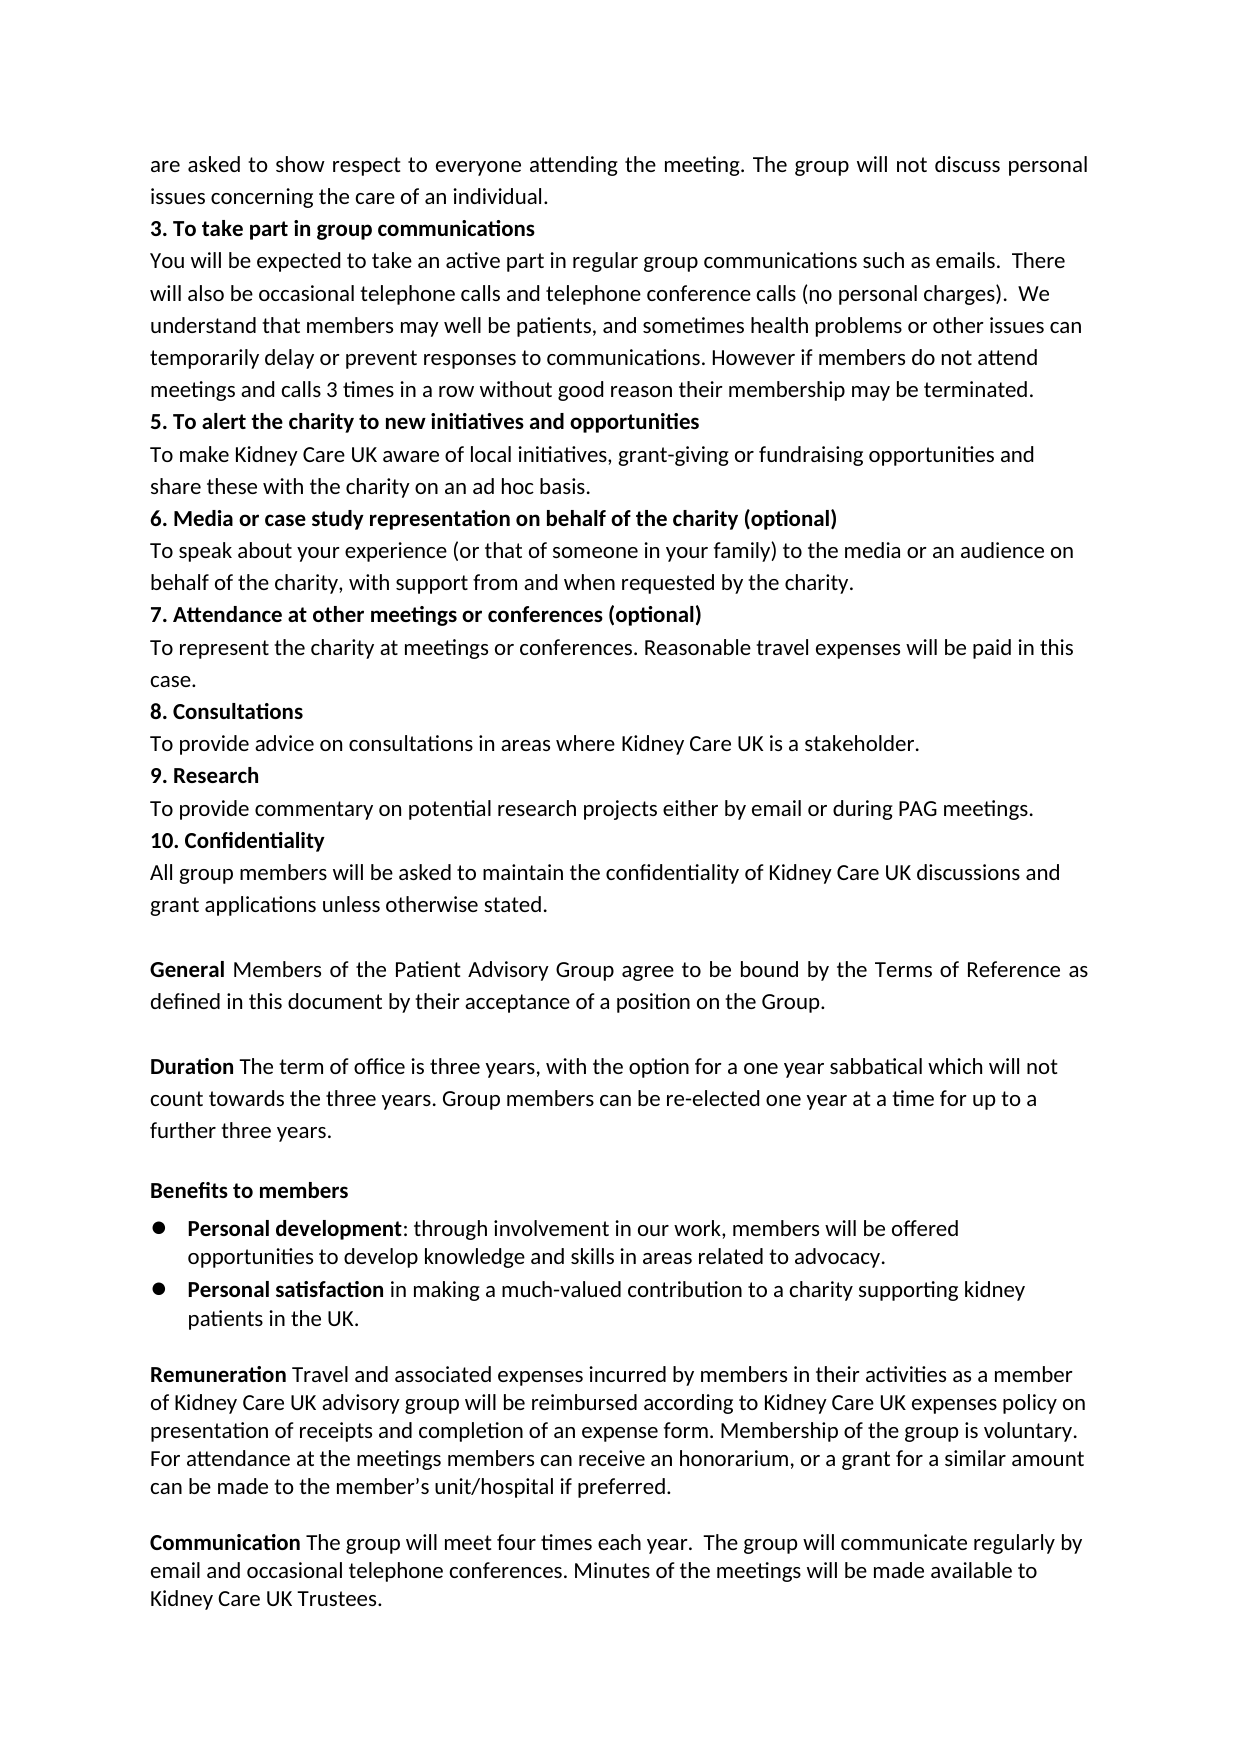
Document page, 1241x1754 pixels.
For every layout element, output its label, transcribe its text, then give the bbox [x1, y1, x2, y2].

text 3. To take part in group communications [150, 214, 1090, 242]
text Remuneration Travel and associated expenses incurred by members in their activities as a member of Kidney Care UK advisory group will be reimbursed according to Kidney Care UK expenses policy on presentation of receipts and completion of an expense form. Membership of the group is voluntary. For attendance at the meetings members can receive an honorarium, or a grant for a similar amount can be made to the member’s unit/hospital if preferred. [150, 1360, 1090, 1500]
text You will be expected to take an active part in regular group communications such as emails. There will also be occasional telephone calls and telephone conference calls (no personal charges). We understand that members may well be patients, and sometimes health problems or other issues can temporarily delay or prevent responses to communications. However if members do not attend meetings and calls 3 times in a row without good reason their membership may be terminated. [150, 247, 1090, 403]
list Personal satisfaction in making a much-valued contribution to a charity supporting kidney patients in the UK. [150, 1270, 1090, 1332]
text To provide advice on consultations in areas where Kidney Care UK is a stakeholder. [150, 729, 1090, 757]
text 9. Research [150, 762, 1090, 789]
text General Members of the Patient Advisory Group agree to be bound by the Terms of Reference as defined in this document by their acceptance of a position on the Group. [150, 955, 1090, 1015]
list Personal development: through involvement in our work, members will be offered opportunities to develop knowledge and skills in areas related to advocacy. [150, 1209, 1090, 1270]
text Benefits to members [150, 1177, 1090, 1205]
text 6. Media or case study representation on behalf of the charity (optional) [150, 504, 1090, 532]
text To speak about your experience (or that of someone in your family) to the media or an audience on behalf of the charity, with support from and when requested by the charity. [150, 536, 1090, 596]
text 7. Attendance at other meetings or conferences (optional) [150, 601, 1090, 629]
text To provide commentary on potential research projects either by email or during PAG meetings. [150, 794, 1090, 822]
text Duration The term of office is three years, with the option for a one year sabbatical which will not count towards the three years. Group members can be re-elected one year at a time for up to a further three years. [150, 1052, 1090, 1144]
text To represent the charity at meetings or conferences. Reasonable travel expenses will be paid in this case. [150, 633, 1090, 693]
text 8. Consultations [150, 697, 1090, 725]
text To make Kidney Care UK aware of local initiatives, grant-giving or fundraising opportunities and share these with the charity on an ad hoc basis. [150, 440, 1090, 500]
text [150, 150, 1090, 210]
text All group members will be asked to maintain the confidentiality of Kidney Care UK discussions and grant applications unless otherwise stated. [150, 858, 1090, 918]
text Communication The group will meet four times each year. The group will communicate regularly by email and occasional telephone conferences. Minutes of the meetings will be made available to Kidney Care UK Trustees. [150, 1528, 1090, 1612]
text 5. To alert the charity to new initiatives and opportunities [150, 407, 1090, 436]
text 10. Confidentiality [150, 826, 1090, 854]
